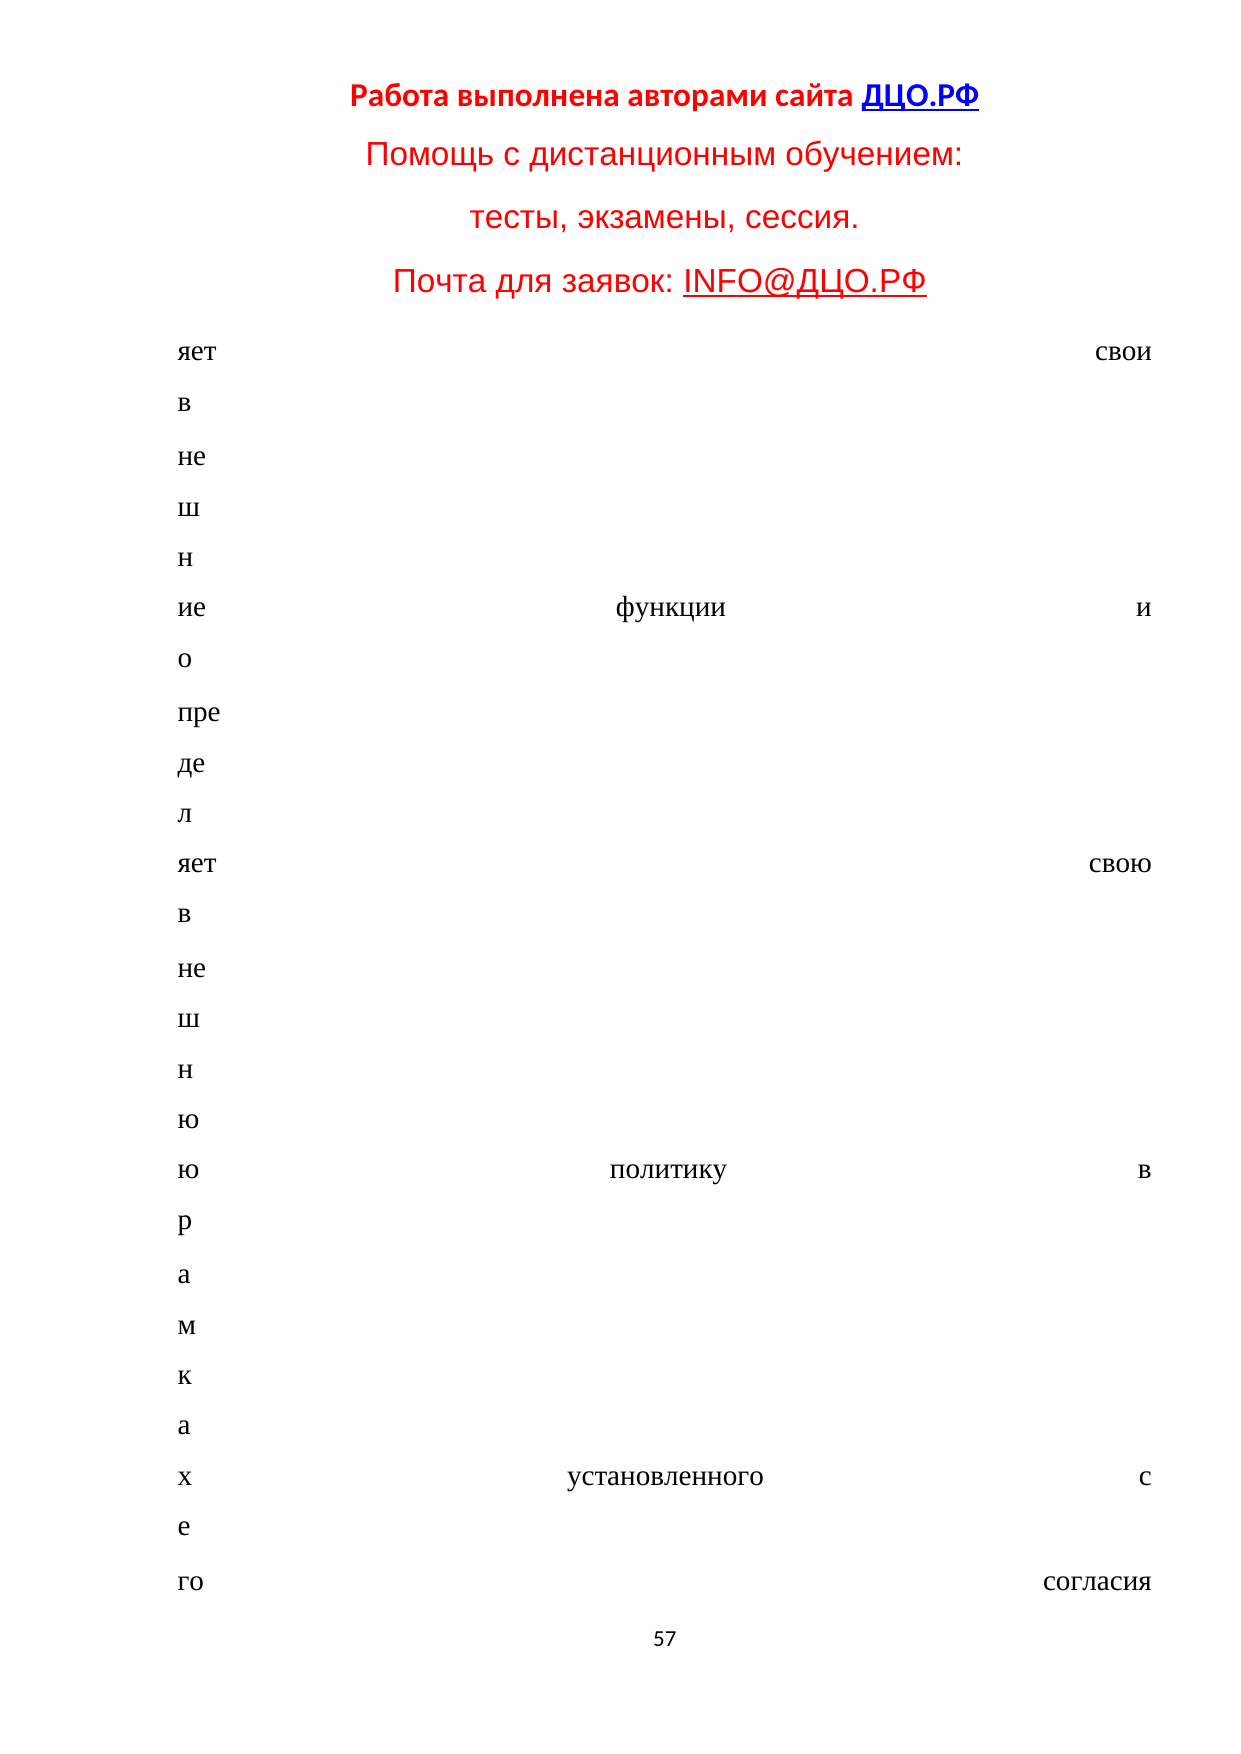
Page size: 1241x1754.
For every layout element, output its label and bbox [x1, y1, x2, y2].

text [177, 333, 1152, 1596]
